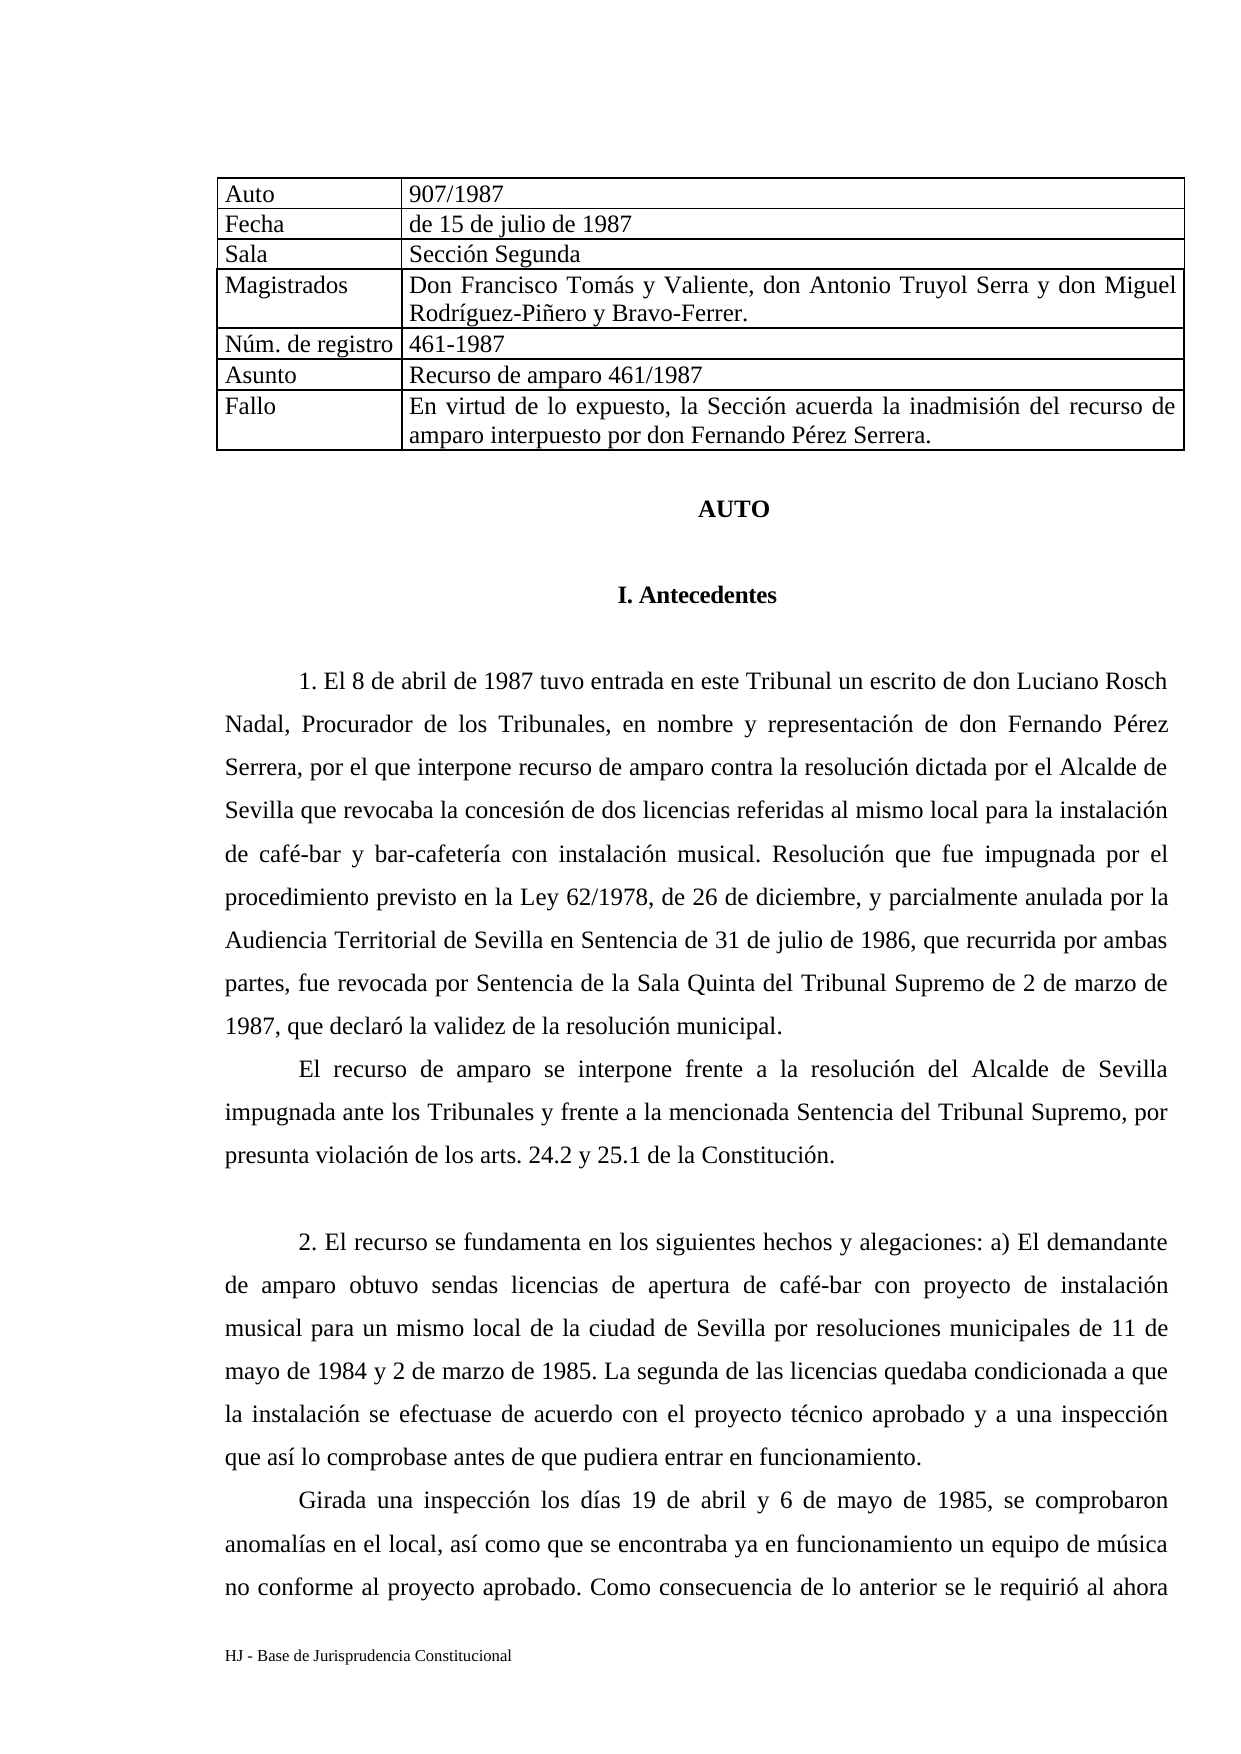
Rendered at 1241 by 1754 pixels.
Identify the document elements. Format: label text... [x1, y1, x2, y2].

table_cell Fallo [218, 391, 401, 448]
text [224, 1486, 1169, 1601]
table_cell Sala [218, 240, 401, 268]
text 2. El recurso se fundamenta en los siguientes hechos y alegaciones: a) El demandante de amparo obtuvo sendas licencias de apertura de café-bar con proyecto de instalación musical para un mismo local de la ciudad de Sevilla por resoluciones municipales de 11 de mayo de 1984 y 2 de marzo de 1985. La segunda de las licencias quedaba condicionada a que la instalación se efectuase de acuerdo con el proyecto técnico aprobado y a una inspección que así lo comprobase antes de que pudiera entrar en funcionamiento. [224, 1227, 1169, 1471]
table_cell Magistrados [218, 270, 401, 327]
table_cell Don Francisco Tomás y Valiente, don Antonio Truyol Serra y don Miguel Rodríguez-Piñero y Bravo-Ferrer. [403, 270, 1183, 327]
table_cell Fecha [218, 209, 401, 238]
text AUTO [224, 494, 1169, 522]
text 1. El 8 de abril de 1987 tuvo entrada en este Tribunal un escrito de don Luciano Rosch Nadal, Procurador de los Tribunales, en nombre y representación de don Fernando Pérez Serrera, por el que interpone recurso de amparo contra la resolución dictada por el Alcalde de Sevilla que revocaba la concesión de dos licencias referidas al mismo local para la instalación de café-bar y bar-cafetería con instalación musical. Resolución que fue impugnada por el procedimiento previsto en la Ley 62/1978, de 26 de diciembre, y parcialmente anulada por la Audiencia Territorial de Sevilla en Sentencia de 31 de julio de 1986, que recurrida por ambas partes, fue revocada por Sentencia de la Sala Quinta del Tribunal Supremo de 2 de marzo de 1987, que declaró la validez de la resolución municipal. [224, 666, 1169, 1040]
table_cell de 15 de julio de 1987 [402, 209, 1184, 238]
table_header Auto [218, 179, 401, 207]
table_cell Sección Segunda [402, 240, 1184, 268]
table_cell En virtud de lo expuesto, la Sección acuerda la inadmisión del recurso de amparo interpuesto por don Fernando Pérez Serrera. [403, 391, 1183, 448]
table_cell Recurso de amparo 461/1987 [403, 360, 1183, 389]
table_cell Asunto [218, 360, 401, 389]
table_header 907/1987 [402, 179, 1184, 207]
text El recurso de amparo se interpone frente a la resolución del Alcalde de Sevilla impugnada ante los Tribunales y frente a la mencionada Sentencia del Tribunal Supremo, por presunta violación de los arts. 24.2 y 25.1 de la Constitución. [224, 1054, 1169, 1169]
table_cell Núm. de registro [218, 329, 401, 358]
text I. Antecedentes [224, 580, 1169, 609]
table_cell 461-1987 [403, 329, 1183, 358]
